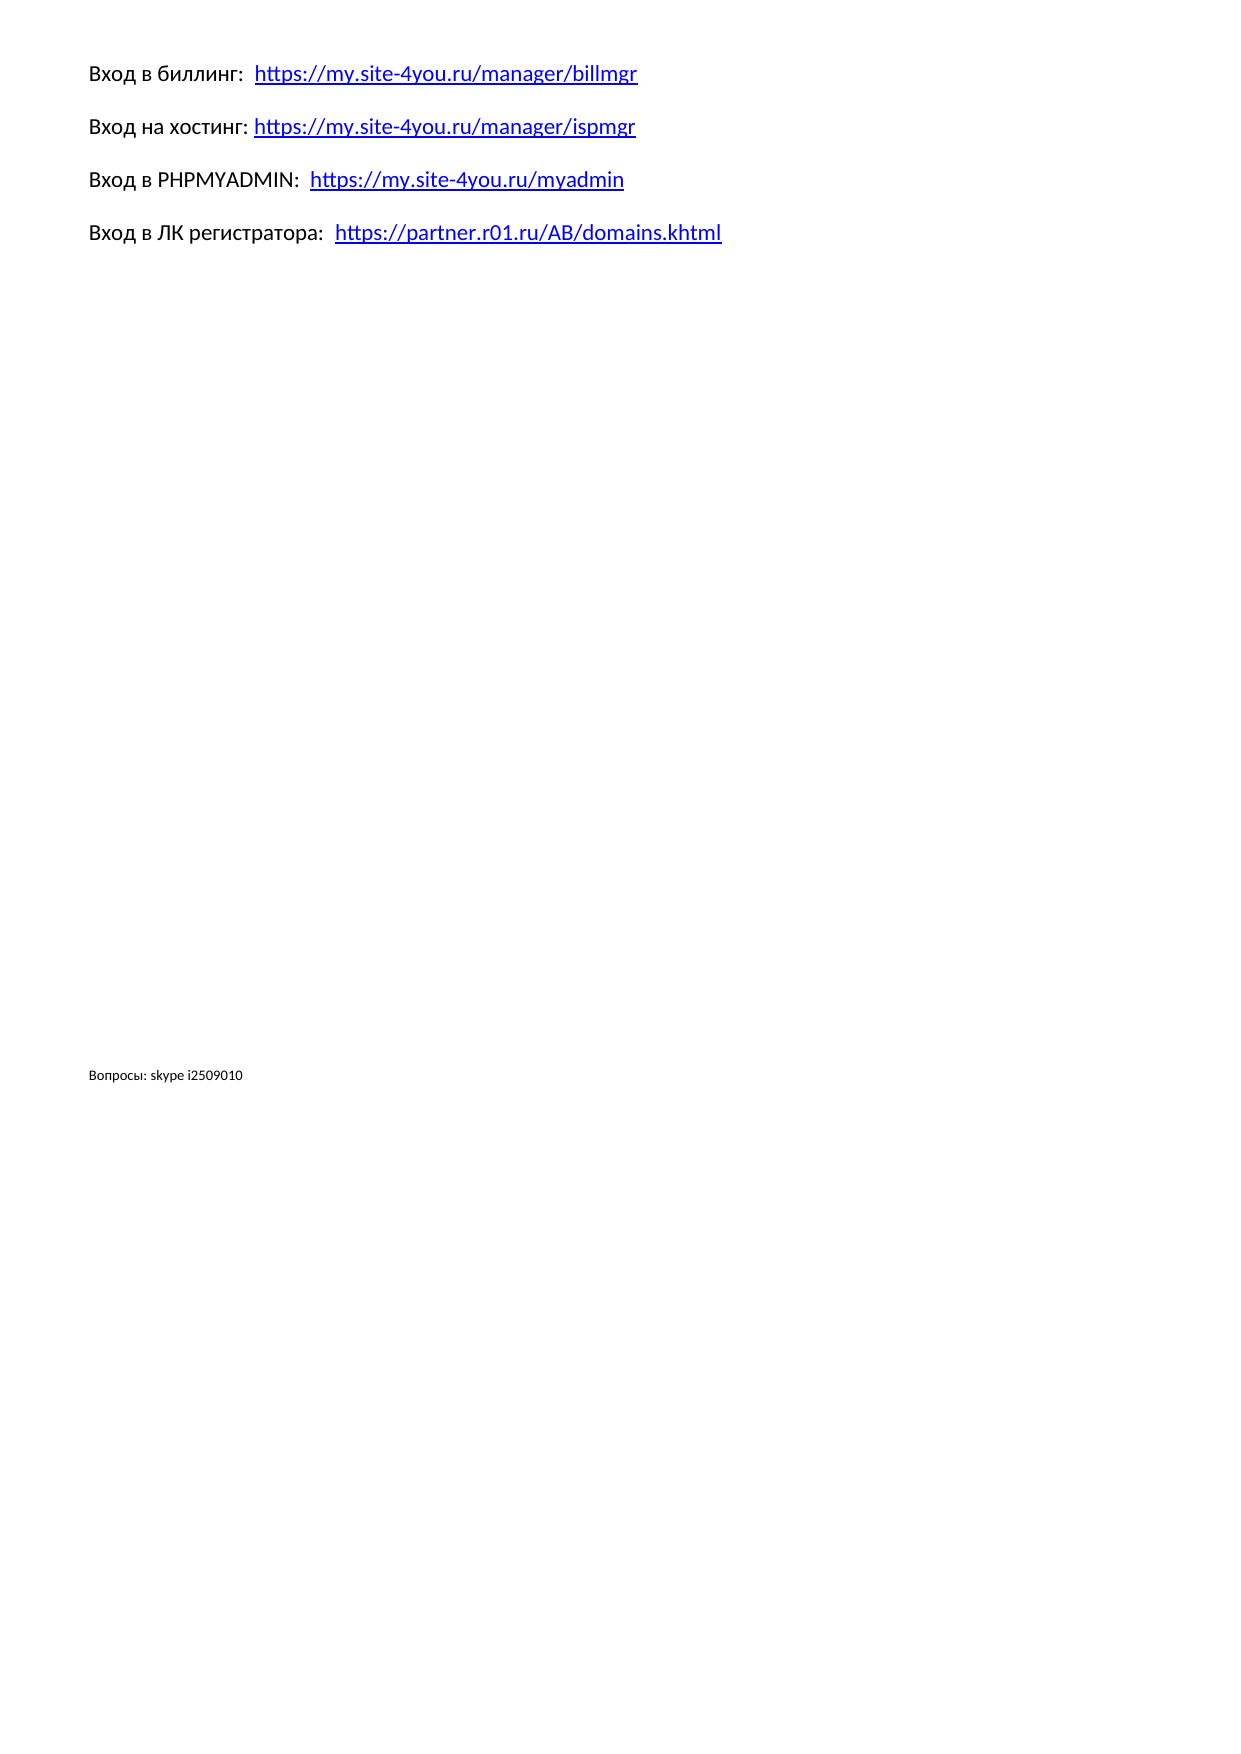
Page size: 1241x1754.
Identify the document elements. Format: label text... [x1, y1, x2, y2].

text Вход в PHPMYADMIN: https://my.site-4you.ru/myadmin [89, 165, 1152, 193]
text Вход в ЛК регистратора: https://partner.r01.ru/AB/domains.khtml [89, 218, 1152, 246]
text Вход в биллинг: https://my.site-4you.ru/manager/billmgr [89, 59, 1152, 87]
text Вход на хостинг: https://my.site-4you.ru/manager/ispmgr [89, 112, 1152, 140]
text Вопросы: skype i2509010 [89, 1067, 1152, 1084]
